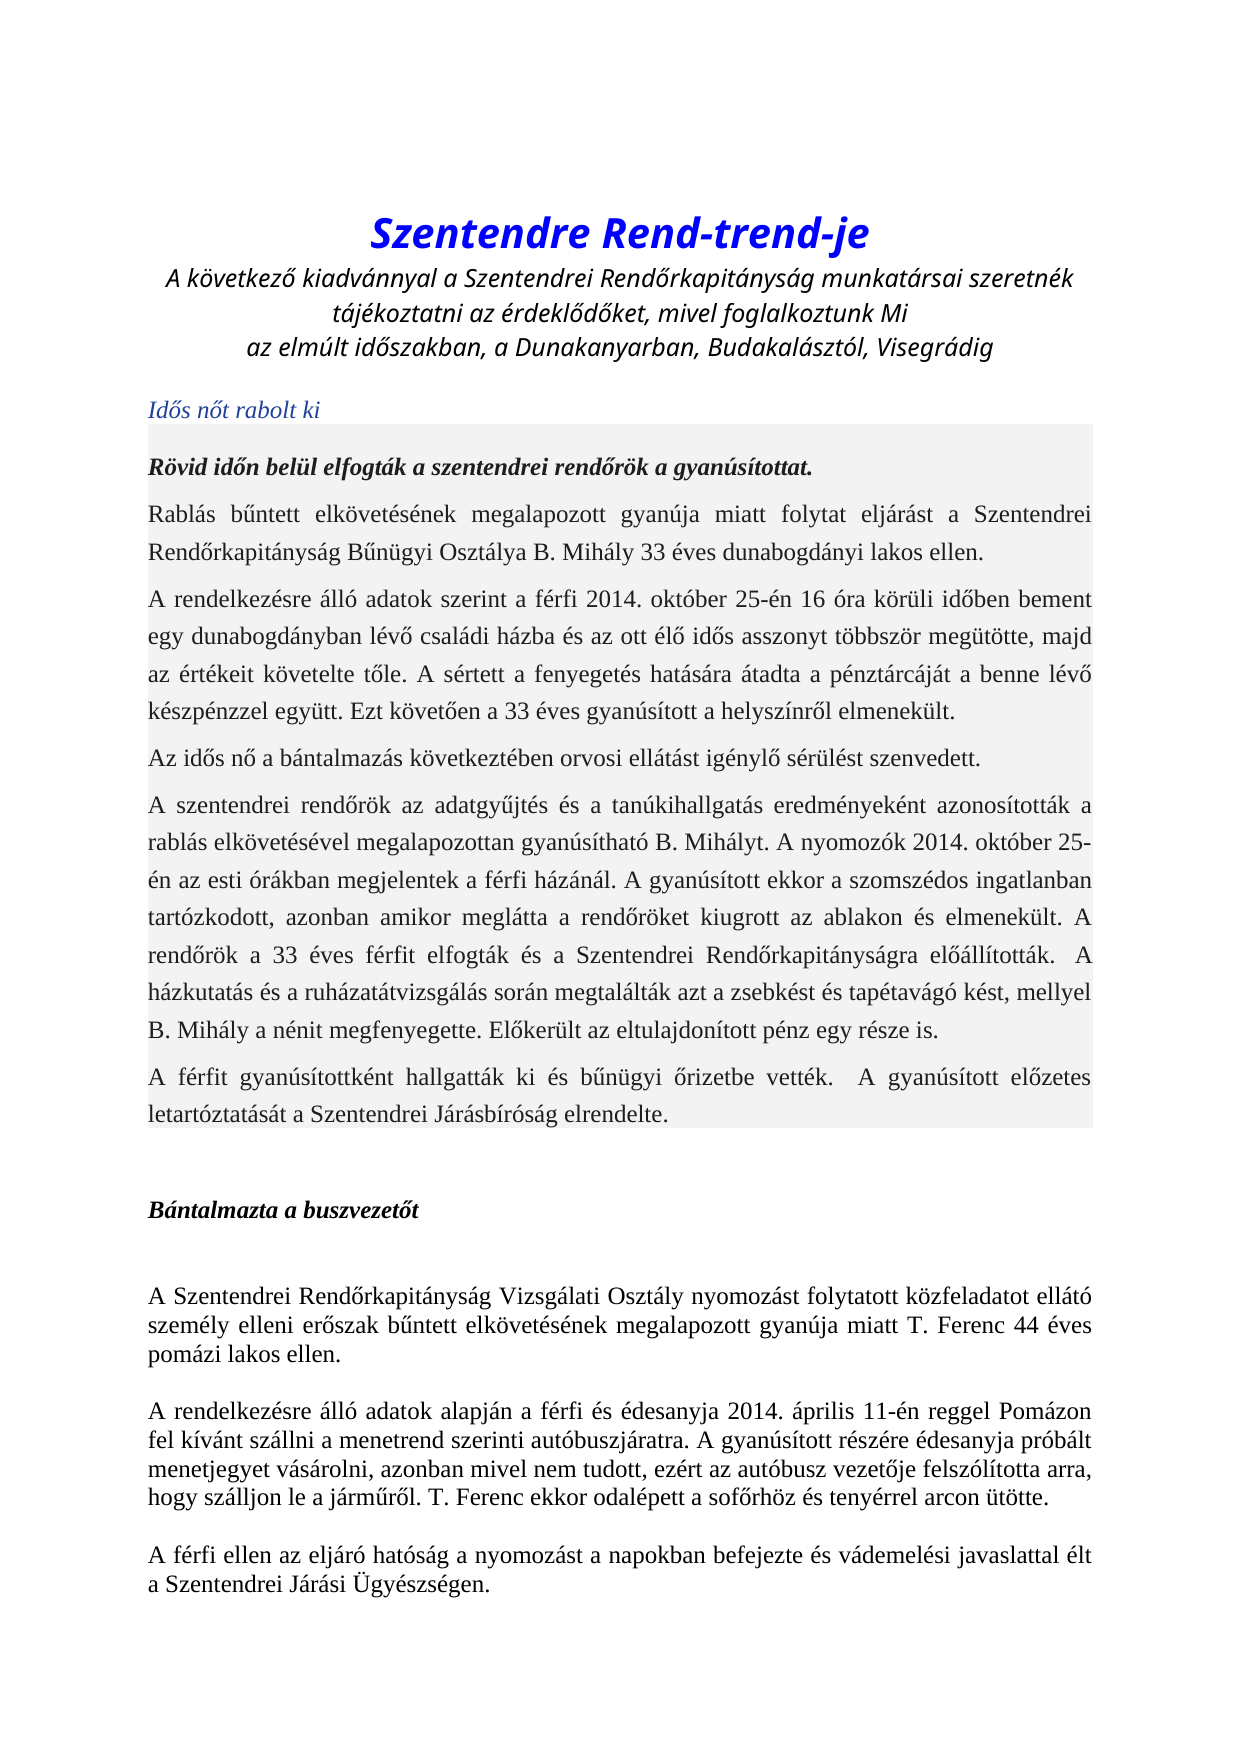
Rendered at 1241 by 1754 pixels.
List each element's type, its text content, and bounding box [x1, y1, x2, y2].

text A férfi ellen az eljáró hatóság a nyomozást a napokban befejezte és vádemelési javaslattal élt a Szentendrei Járási Ügyészségen. [148, 1540, 1093, 1597]
text az elmúlt időszakban, a Dunakanyarban, Budakalásztól, Visegrádig [148, 329, 1093, 363]
text A következő kiadvánnyal a Szentendrei Rendőrkapitányság munkatársai szeretnék tájékoztatni az érdeklődőket, mivel foglalkoztunk Mi [148, 261, 1093, 329]
text Az idős nő a bántalmazás következtében orvosi ellátást igénylő sérülést szenvedett. [148, 734, 1093, 772]
text Idős nőt rabolt ki [148, 392, 1093, 424]
text A Szentendrei Rendőrkapitányság Vizsgálati Osztály nyomozást folytatott közfeladatot ellátó személy elleni erőszak bűntett elkövetésének megalapozott gyanúja miatt T. Ferenc 44 éves pomázi lakos ellen. [148, 1281, 1093, 1367]
text A szentendrei rendőrök az adatgyűjtés és a tanúkihallgatás eredményeként azonosították a rablás elkövetésével megalapozottan gyanúsítható B. Mihályt. A nyomozók 2014. október 25-én az esti órákban megjelentek a férfi házánál. A gyanúsított ekkor a szomszédos ingatlanban tartózkodott, azonban amikor meglátta a rendőröket kiugrott az ablakon és elmenekült. A rendőrök a 33 éves férfit elfogták és a Szentendrei Rendőrkapitányságra előállították. A házkutatás és a ruházatátvizsgálás során megtalálták azt a zsebkést és tapétavágó kést, mellyel B. Mihály a nénit megfenyegette. Előkerült az eltulajdonított pénz egy része is. [148, 781, 1093, 1044]
text A rendelkezésre álló adatok szerint a férfi 2014. október 25-én 16 óra körüli időben bement egy dunabogdányban lévő családi házba és az ott élő idős asszonyt többször megütötte, majd az értékeit követelte tőle. A sértett a fenyegetés hatására átadta a pénztárcáját a benne lévő készpénzzel együtt. Ezt követően a 33 éves gyanúsított a helyszínről elmenekült. [148, 575, 1093, 725]
text A rendelkezésre álló adatok alapján a férfi és édesanyja 2014. április 11-én reggel Pomázon fel kívánt szállni a menetrend szerinti autóbuszjáratra. A gyanúsított részére édesanyja próbált menetjegyet vásárolni, azonban mivel nem tudott, ezért az autóbusz vezetője felszólította arra, hogy szálljon le a járműről. T. Ferenc ekkor odalépett a sofőrhöz és tenyérrel arcon ütötte. [148, 1396, 1093, 1511]
text Rablás bűntett elkövetésének megalapozott gyanúja miatt folytat eljárást a Szentendrei Rendőrkapitányság Bűnügyi Osztálya B. Mihály 33 éves dunabogdányi lakos ellen. [148, 491, 1093, 566]
text A férfit gyanúsítottként hallgatták ki és bűnügyi őrizetbe vették. A gyanúsított előzetes letartóztatását a Szentendrei Járásbíróság elrendelte. [148, 1053, 1093, 1128]
text Szentendre Rend-trend-je [148, 204, 1093, 261]
text Rövid időn belül elfogták a szentendrei rendőrök a gyanúsítottat. [148, 452, 1093, 481]
text Bántalmazta a buszvezetőt [148, 1195, 1093, 1224]
